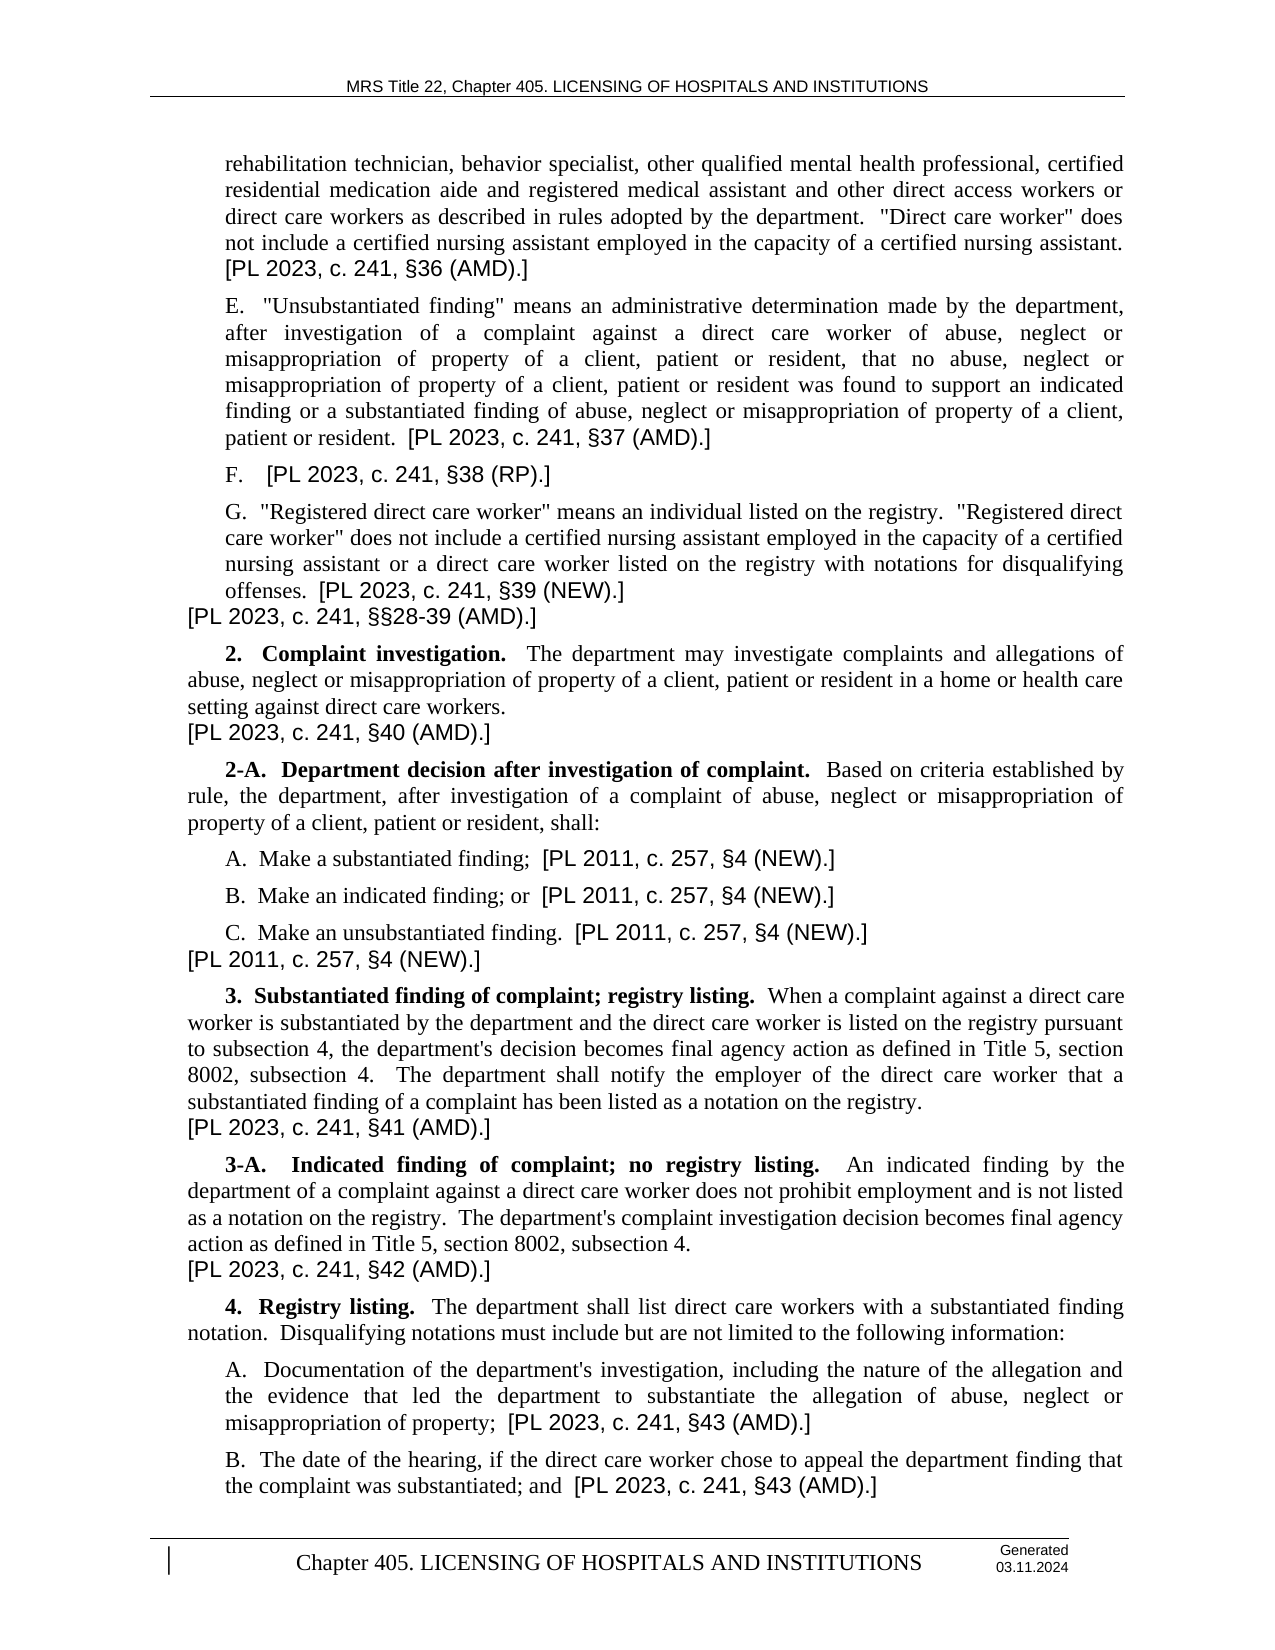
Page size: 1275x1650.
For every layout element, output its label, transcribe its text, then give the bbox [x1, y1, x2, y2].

text 3. Substantiated finding of complaint; registry listing. When a complaint against a direct care worker is substantiated by the department and the direct care worker is listed on the registry pursuant to subsection 4, the department's decision becomes final agency action as defined in Title 5, section 8002, subsection 4. The department shall notify the employer of the direct care worker that a substantiated finding of a complaint has been listed as a notation on the registry. [187, 982, 1125, 1114]
text 3-A. Indicated finding of complaint; no registry listing. An indicated finding by the department of a complaint against a direct care worker does not prohibit employment and is not listed as a notation on the registry. The department's complaint investigation decision becomes final agency action as defined in Title 5, section 8002, subsection 4. [187, 1151, 1125, 1256]
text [225, 150, 1125, 282]
text G. "Registered direct care worker" means an individual listed on the registry. "Registered direct care worker" does not include a certified nursing assistant employed in the capacity of a certified nursing assistant or a direct care worker listed on the registry with notations for disqualifying offenses. [PL 2023, c. 241, §39 (NEW).] [225, 498, 1125, 603]
text [PL 2011, c. 257, §4 (NEW).] [187, 946, 1125, 972]
text [PL 2023, c. 241, §40 (AMD).] [187, 719, 1125, 745]
text [PL 2023, c. 241, §41 (AMD).] [187, 1114, 1125, 1140]
text [PL 2023, c. 241, §42 (AMD).] [187, 1256, 1125, 1283]
text 2-A. Department decision after investigation of complaint. Based on criteria established by rule, the department, after investigation of a complaint of abuse, neglect or misappropriation of property of a client, patient or resident, shall: [187, 756, 1125, 835]
text C. Make an unsubstantiated finding. [PL 2011, c. 257, §4 (NEW).] [225, 919, 1125, 946]
text A. Make a substantiated finding; [PL 2011, c. 257, §4 (NEW).] [225, 845, 1125, 872]
text A. Documentation of the department's investigation, including the nature of the allegation and the evidence that led the department to substantiate the allegation of abuse, neglect or misappropriation of property; [PL 2023, c. 241, §43 (AMD).] [225, 1356, 1125, 1435]
text B. Make an indicated finding; or [PL 2011, c. 257, §4 (NEW).] [225, 882, 1125, 909]
text B. The date of the hearing, if the direct care worker chose to appeal the department finding that the complaint was substantiated; and [PL 2023, c. 241, §43 (AMD).] [225, 1446, 1125, 1498]
text 2. Complaint investigation. The department may investigate complaints and allegations of abuse, neglect or misappropriation of property of a client, patient or resident in a home or health care setting against direct care workers. [187, 640, 1125, 719]
text 4. Registry listing. The department shall list direct care workers with a substantiated finding notation. Disqualifying notations must include but are not limited to the following information: [187, 1293, 1125, 1346]
text F. [PL 2023, c. 241, §38 (RP).] [225, 461, 1125, 487]
text E. "Unsubstantiated finding" means an administrative determination made by the department, after investigation of a complaint against a direct care worker of abuse, neglect or misappropriation of property of a client, patient or resident, that no abuse, neglect or misappropriation of property of a client, patient or resident was found to support an indicated finding or a substantiated finding of abuse, neglect or misappropriation of property of a client, patient or resident. [PL 2023, c. 241, §37 (AMD).] [225, 292, 1125, 450]
text [PL 2023, c. 241, §§28-39 (AMD).] [187, 603, 1125, 629]
